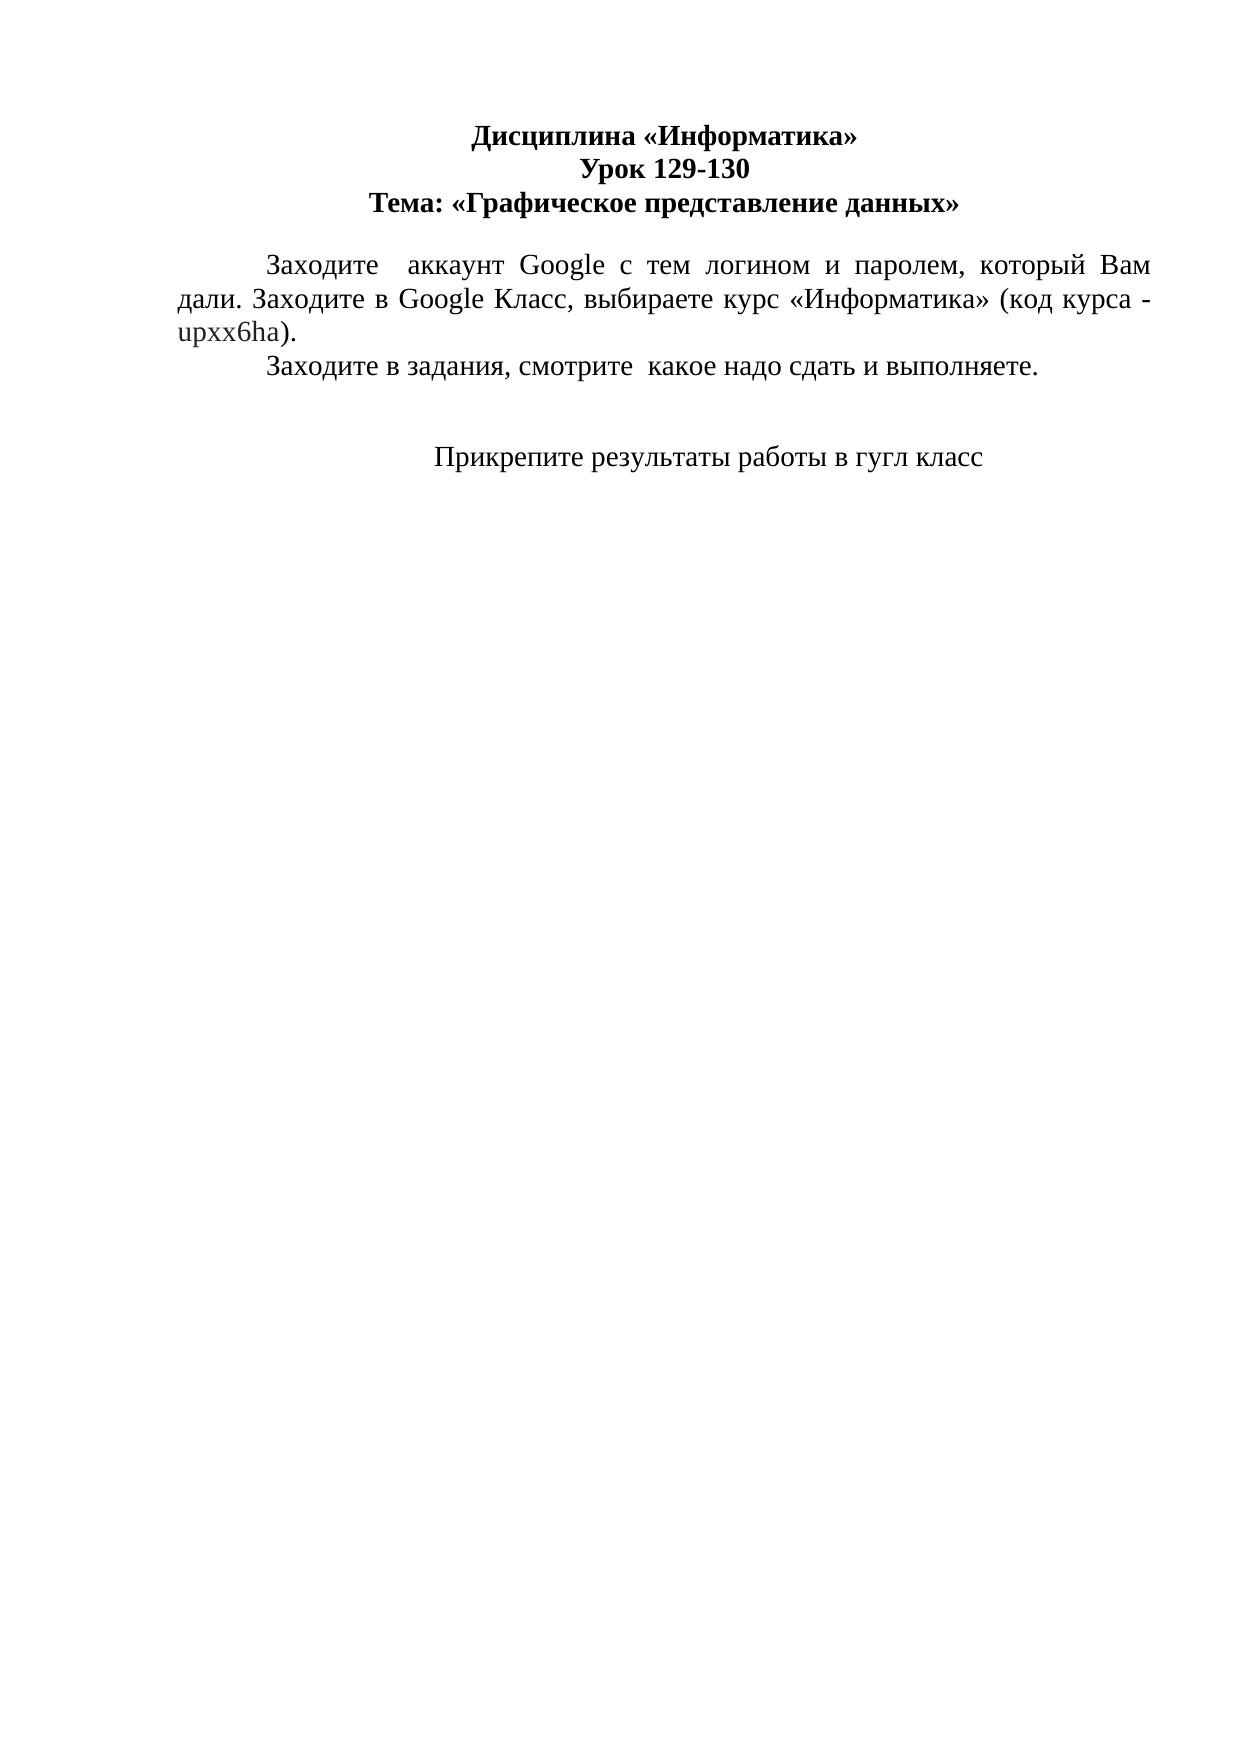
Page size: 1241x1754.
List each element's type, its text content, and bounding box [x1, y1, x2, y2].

text Тема: «Графическое представление данных» [177, 185, 1152, 219]
text Прикрепите результаты работы в гугл класс [177, 439, 1152, 473]
text Заходите аккаунт Google с тем логином и паролем, который Вам дали. Заходите в Google Класс, выбираете курс «Информатика» (код курса - upxx6ha). [177, 247, 1152, 348]
text Заходите в задания, смотрите какое надо сдать и выполняете. [177, 348, 1152, 382]
text Дисциплина «Информатика» [177, 118, 1152, 152]
text Урок 129-130 [177, 152, 1152, 185]
